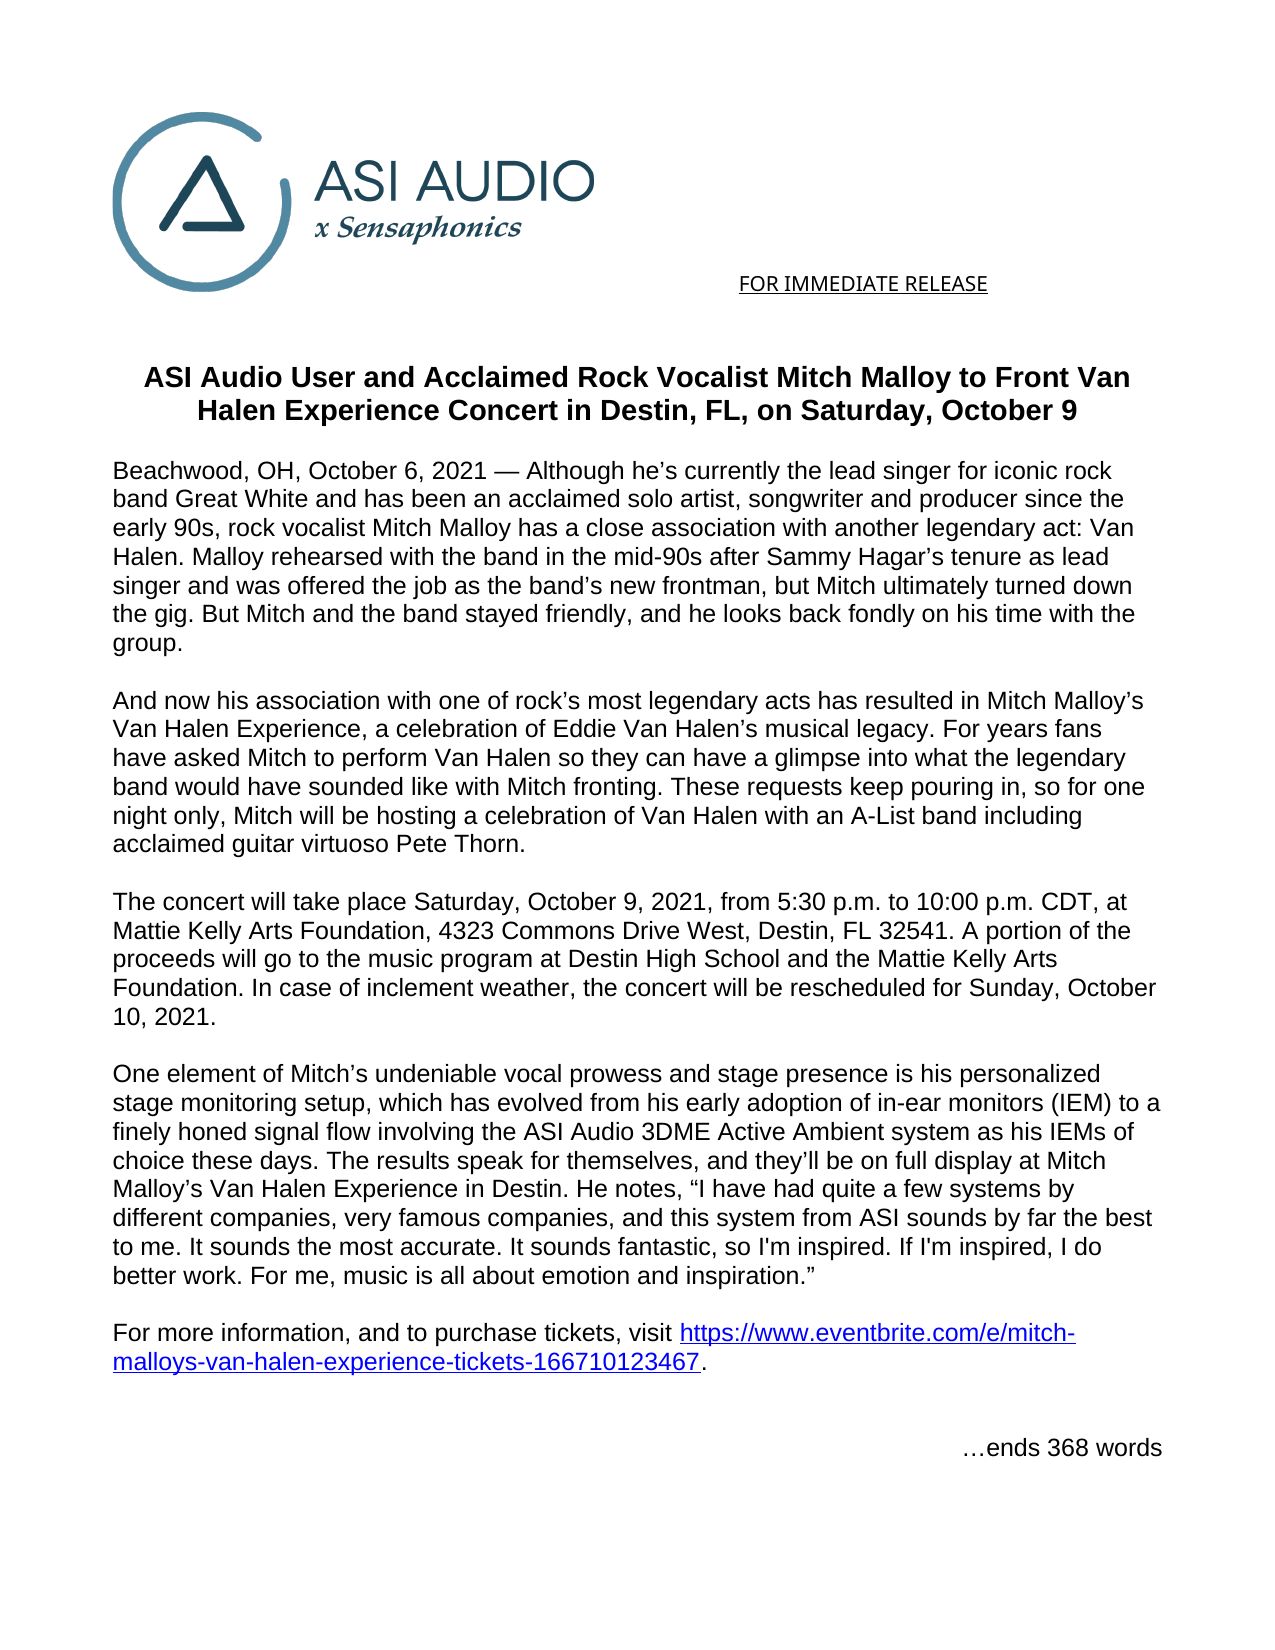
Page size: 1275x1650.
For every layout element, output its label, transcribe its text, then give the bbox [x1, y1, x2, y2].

text For more information, and to purchase tickets, visit https://www.eventbrite.com/e/mitch-malloys-van-halen-experience-tickets-166710123467. [112, 1318, 1162, 1376]
text ASI Audio User and Acclaimed Rock Vocalist Mitch Malloy to Front Van Halen Experience Concert in Destin, FL, on Saturday, October 9 [112, 360, 1162, 427]
picture [112, 112, 594, 292]
text And now his association with one of rock’s most legendary acts has resulted in Mitch Malloy’s Van Halen Experience, a celebration of Eddie Van Halen’s musical legacy. For years fans have asked Mitch to perform Van Halen so they can have a glimpse into what the legendary band would have sounded like with Mitch fronting. These requests keep pouring in, so for one night only, Mitch will be hosting a celebration of Van Halen with an A-List band including acclaimed guitar virtuoso Pete Thorn. [112, 686, 1162, 858]
text The concert will take place Saturday, October 9, 2021, from 5:30 p.m. to 10:00 p.m. CDT, at Mattie Kelly Arts Foundation, 4323 Commons Drive West, Destin, FL 32541. A portion of the proceeds will go to the music program at Destin High School and the Mattie Kelly Arts Foundation. In case of inclement weather, the concert will be rescheduled for Sunday, October 10, 2021. [112, 887, 1162, 1031]
text Beachwood, OH, October 6, 2021 — Although he’s currently the lead singer for iconic rock band Great White and has been an acclaimed solo artist, songwriter and producer since the early 90s, rock vocalist Mitch Malloy has a close association with another legendary act: Van Halen. Malloy rehearsed with the band in the mid-90s after Sammy Hagar’s tenure as lead singer and was offered the job as the band’s new frontman, but Mitch ultimately turned down the gig. But Mitch and the band stayed friendly, and he looks back fondly on his time with the group. [112, 456, 1162, 657]
text …ends 368 words [112, 1433, 1162, 1462]
text One element of Mitch’s undeniable vocal prowess and stage presence is his personalized stage monitoring setup, which has evolved from his early adoption of in-ear monitors (IEM) to a finely honed signal flow involving the ASI Audio 3DME Active Ambient system as his IEMs of choice these days. The results speak for themselves, and they’ll be on full display at Mitch Malloy’s Van Halen Experience in Destin. He notes, “I have had quite a few systems by different companies, very famous companies, and this system from ASI sounds by far the best to me. It sounds the most accurate. It sounds fantastic, so I'm inspired. If I'm inspired, I do better work. For me, music is all about emotion and inspiration.” [112, 1059, 1162, 1289]
